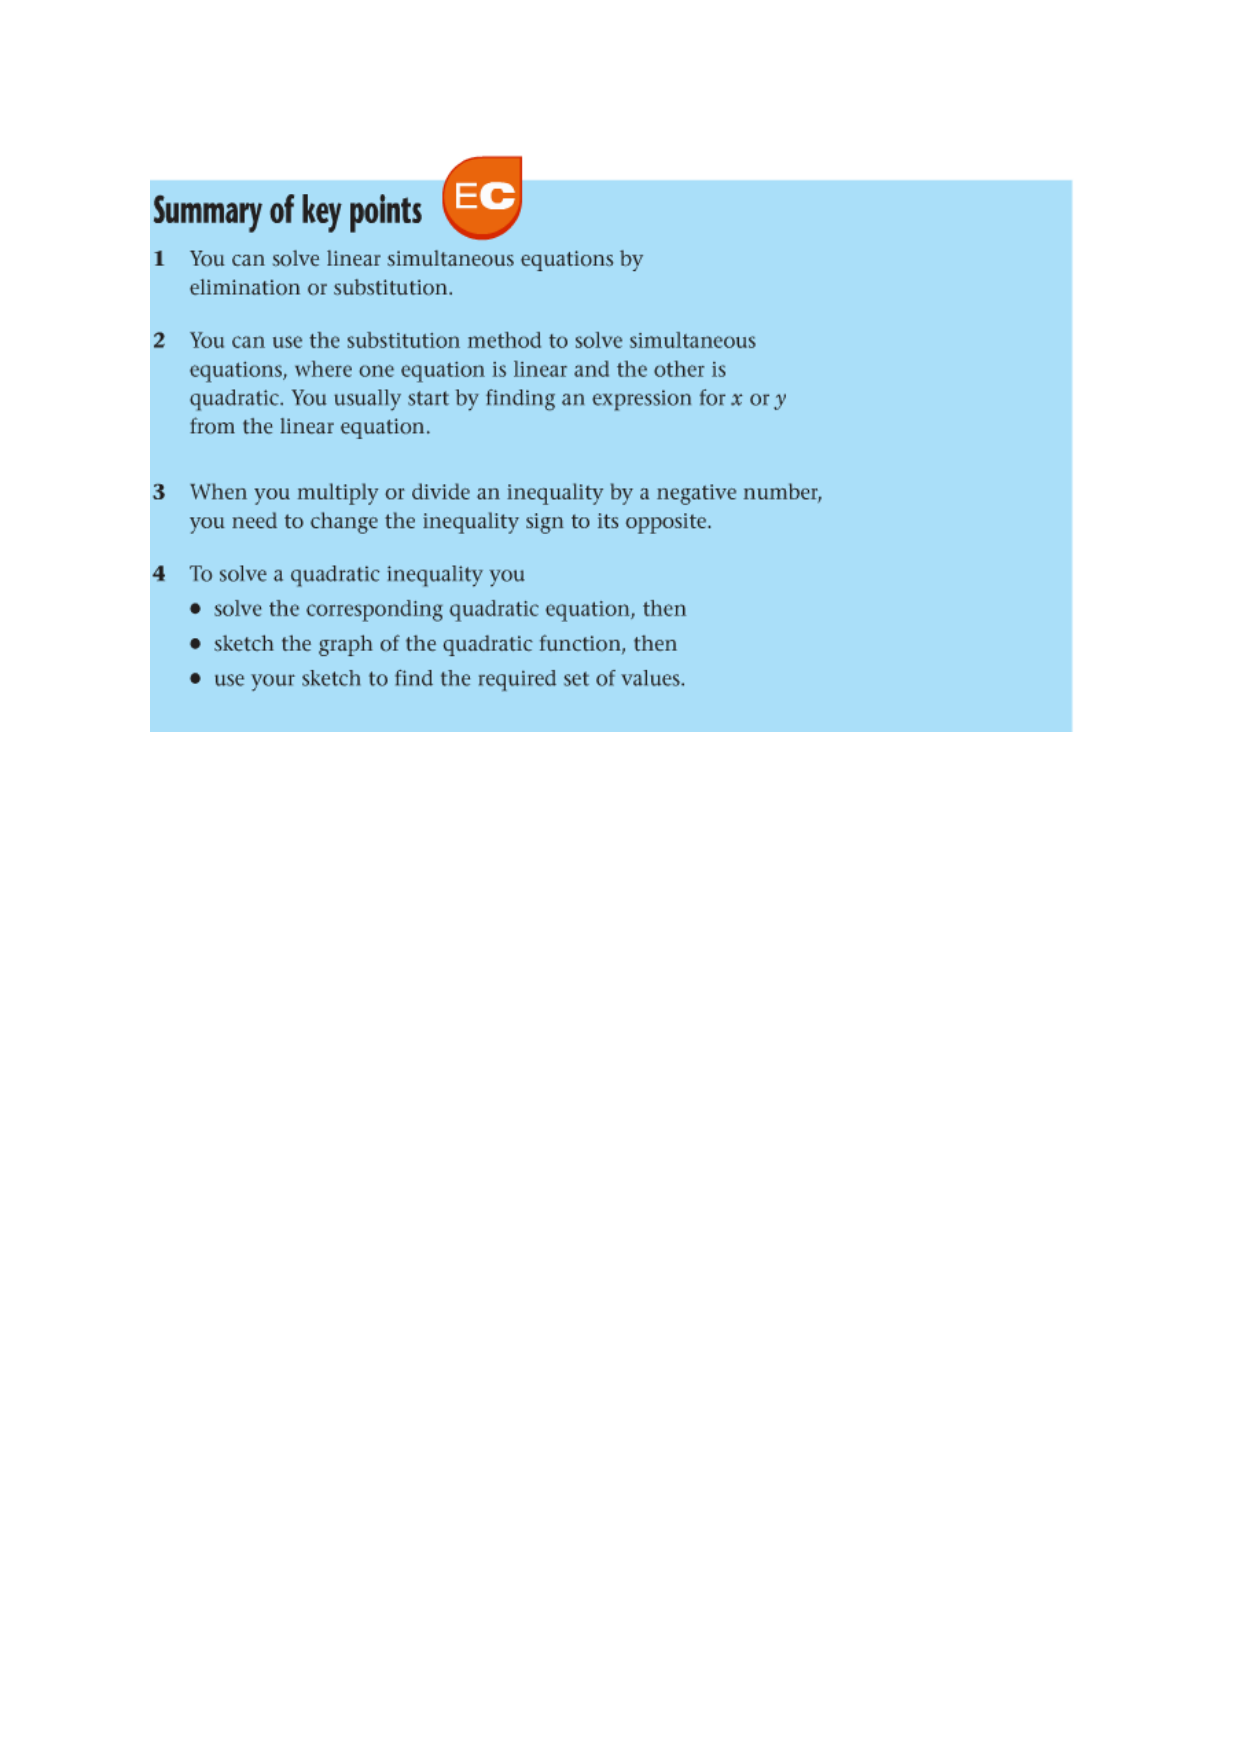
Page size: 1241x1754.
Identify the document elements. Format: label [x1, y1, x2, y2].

picture [150, 150, 1090, 732]
